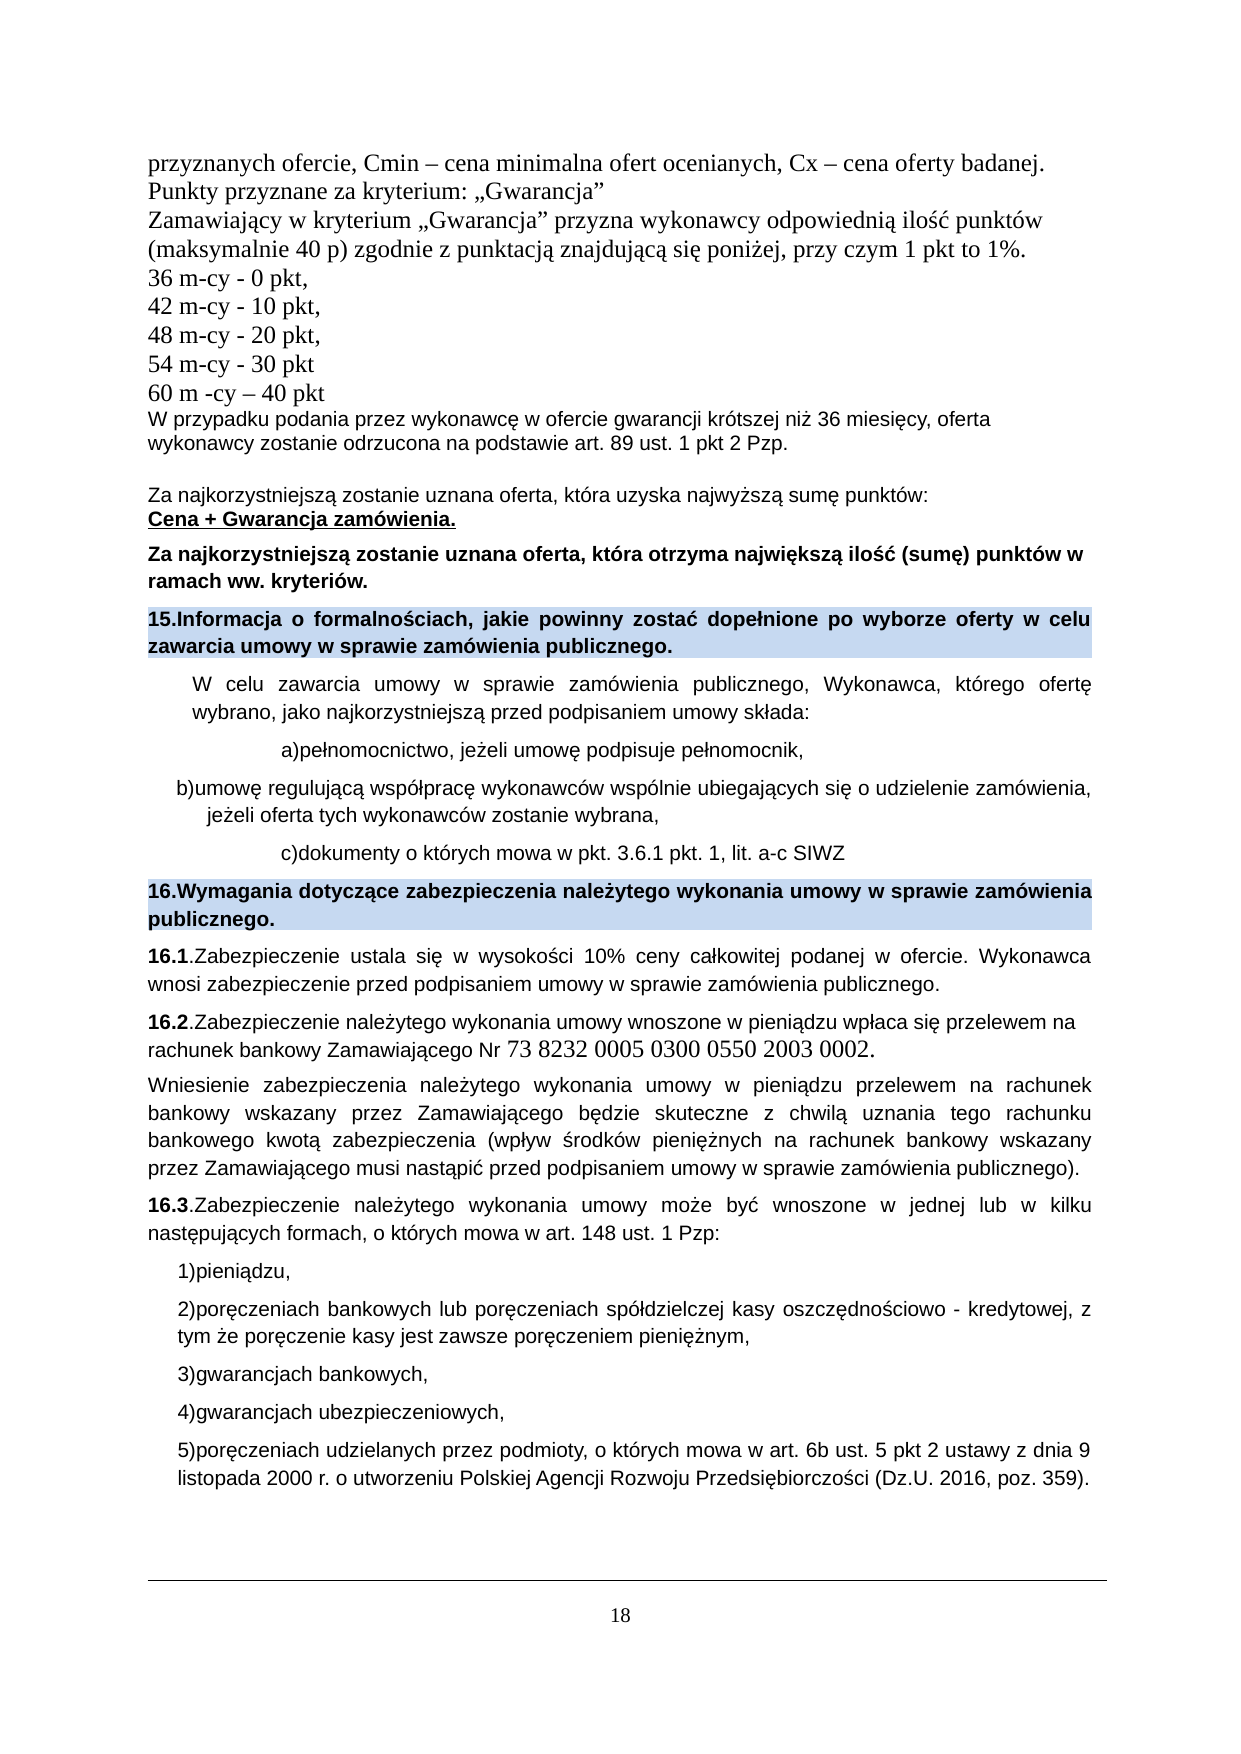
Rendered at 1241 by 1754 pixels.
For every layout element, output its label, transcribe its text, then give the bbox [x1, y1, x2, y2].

list dokumenty o których mowa w pkt. 3.6.1 pkt. 1, lit. a-c SIWZ [236, 841, 1092, 865]
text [148, 148, 1092, 205]
text 48 m-cy - 20 pkt, [148, 320, 1092, 349]
text 15.Informacja o formalnościach, jakie powinny zostać dopełnione po wyborze oferty w celu zawarcia umowy w sprawie zamówienia publicznego. [148, 607, 1092, 658]
text 16.2.Zabezpieczenie należytego wykonania umowy wnoszone w pieniądzu wpłaca się przelewem na rachunek bankowy Zamawiającego Nr 73 8232 0005 0300 0550 2003 0002. [148, 1010, 1092, 1062]
text wykonawcy zostanie odrzucona na podstawie art. 89 ust. 1 pkt 2 Pzp. [148, 430, 1092, 454]
text Cena + Gwarancja zamówienia. [148, 507, 1092, 531]
list umowę regulującą współpracę wykonawców wspólnie ubiegających się o udzielenie zamówienia, jeżeli oferta tych wykonawców zostanie wybrana, [176, 776, 1092, 827]
text 1)pieniądzu, [89, 1259, 1092, 1283]
text W celu zawarcia umowy w sprawie zamówienia publicznego, Wykonawca, którego ofertę wybrano, jako najkorzystniejszą przed podpisaniem umowy składa: [192, 672, 1092, 724]
text 16.3.Zabezpieczenie należytego wykonania umowy może być wnoszone w jednej lub w kilku następujących formach, o których mowa w art. 148 ust. 1 Pzp: [148, 1193, 1092, 1245]
text 3)gwarancjach bankowych, [89, 1362, 1092, 1386]
text 5)poręczeniach udzielanych przez podmioty, o których mowa w art. 6b ust. 5 pkt 2 ustawy z dnia 9 listopada 2000 r. o utworzeniu Polskiej Agencji Rozwoju Przedsiębiorczości (Dz.U. 2016, poz. 359). [177, 1438, 1092, 1489]
text 16.Wymagania dotyczące zabezpieczenia należytego wykonania umowy w sprawie zamówienia publicznego. [148, 879, 1092, 930]
text Za najkorzystniejszą zostanie uznana oferta, która uzyska najwyższą sumę punktów: [148, 483, 1092, 507]
text 36 m-cy - 0 pkt, [148, 263, 1092, 291]
text Wniesienie zabezpieczenia należytego wykonania umowy w pieniądzu przelewem na rachunek bankowy wskazany przez Zamawiającego będzie skuteczne z chwilą uznania tego rachunku bankowego kwotą zabezpieczenia (wpływ środków pieniężnych na rachunek bankowy wskazany przez Zamawiającego musi nastąpić przed podpisaniem umowy w sprawie zamówienia publicznego). [148, 1073, 1092, 1179]
text 42 m-cy - 10 pkt, [148, 291, 1092, 320]
list pełnomocnictwo, jeżeli umowę podpisuje pełnomocnik, [236, 738, 1092, 762]
text Zamawiający w kryterium „Gwarancja” przyzna wykonawcy odpowiednią ilość punktów (maksymalnie 40 p) zgodnie z punktacją znajdującą się poniżej, przy czym 1 pkt to 1%. [148, 205, 1092, 263]
text 2)poręczeniach bankowych lub poręczeniach spółdzielczej kasy oszczędnościowo - kredytowej, z tym że poręczenie kasy jest zawsze poręczeniem pieniężnym, [177, 1297, 1092, 1348]
text 60 m -cy – 40 pkt [148, 378, 1092, 406]
text Za najkorzystniejszą zostanie uznana oferta, która otrzyma największą ilość (sumę) punktów w ramach ww. kryteriów. [148, 541, 1092, 593]
text 54 m-cy - 30 pkt [148, 349, 1092, 378]
text 4)gwarancjach ubezpieczeniowych, [89, 1400, 1092, 1424]
text W przypadku podania przez wykonawcę w ofercie gwarancji krótszej niż 36 miesięcy, oferta [148, 406, 1092, 430]
text 16.1.Zabezpieczenie ustala się w wysokości 10% ceny całkowitej podanej w ofercie. Wykonawca wnosi zabezpieczenie przed podpisaniem umowy w sprawie zamówienia publicznego. [148, 944, 1092, 996]
